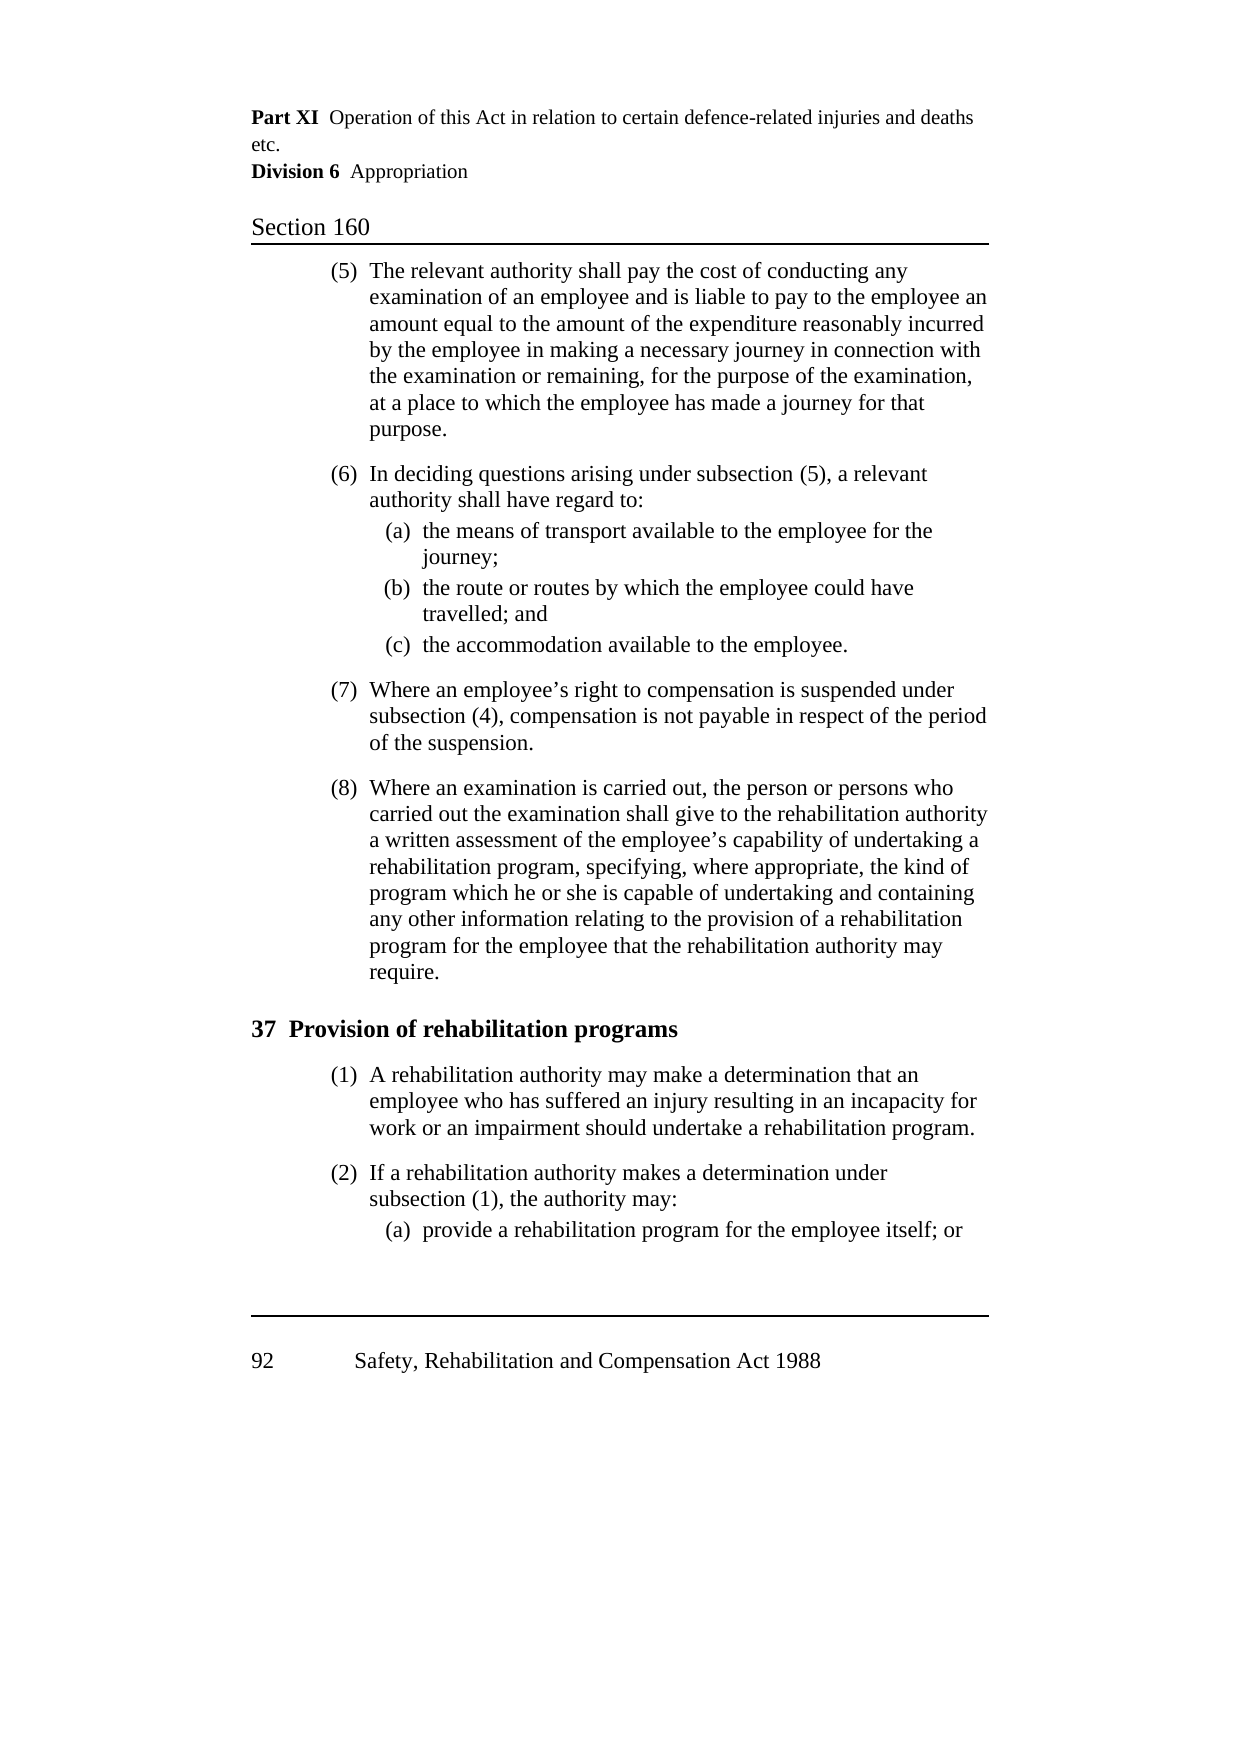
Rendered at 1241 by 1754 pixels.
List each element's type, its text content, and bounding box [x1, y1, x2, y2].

text (1) A rehabilitation authority may make a determination that an employee who has suffered an injury resulting in an incapacity for work or an impairment should undertake a rehabilitation program. [251, 1061, 989, 1140]
text (a) provide a rehabilitation program for the employee itself; or [251, 1216, 989, 1242]
text 37 Provision of rehabilitation programs [251, 1014, 989, 1042]
text (a) the means of transport available to the employee for the journey; [251, 517, 989, 570]
text (b) the route or routes by which the employee could have travelled; and [251, 574, 989, 627]
text (2) If a rehabilitation authority makes a determination under subsection (1), the authority may: [251, 1159, 989, 1212]
text (6) In deciding questions arising under subsection (5), a relevant authority shall have regard to: [251, 460, 989, 513]
text (7) Where an employee’s right to compensation is suspended under subsection (4), compensation is not payable in respect of the period of the suspension. [251, 676, 989, 755]
text (5) The relevant authority shall pay the cost of conducting any examination of an employee and is liable to pay to the employee an amount equal to the amount of the expenditure reasonably incurred by the employee in making a necessary journey in connection with the examination or remaining, for the purpose of the examination, at a place to which the employee has made a journey for that purpose. [251, 257, 989, 441]
text (c) the accommodation available to the employee. [251, 631, 989, 657]
text (8) Where an examination is carried out, the person or persons who carried out the examination shall give to the rehabilitation authority a written assessment of the employee’s capability of undertaking a rehabilitation program, specifying, where appropriate, the kind of program which he or she is capable of undertaking and containing any other information relating to the provision of a rehabilitation program for the employee that the rehabilitation authority may require. [251, 774, 989, 984]
